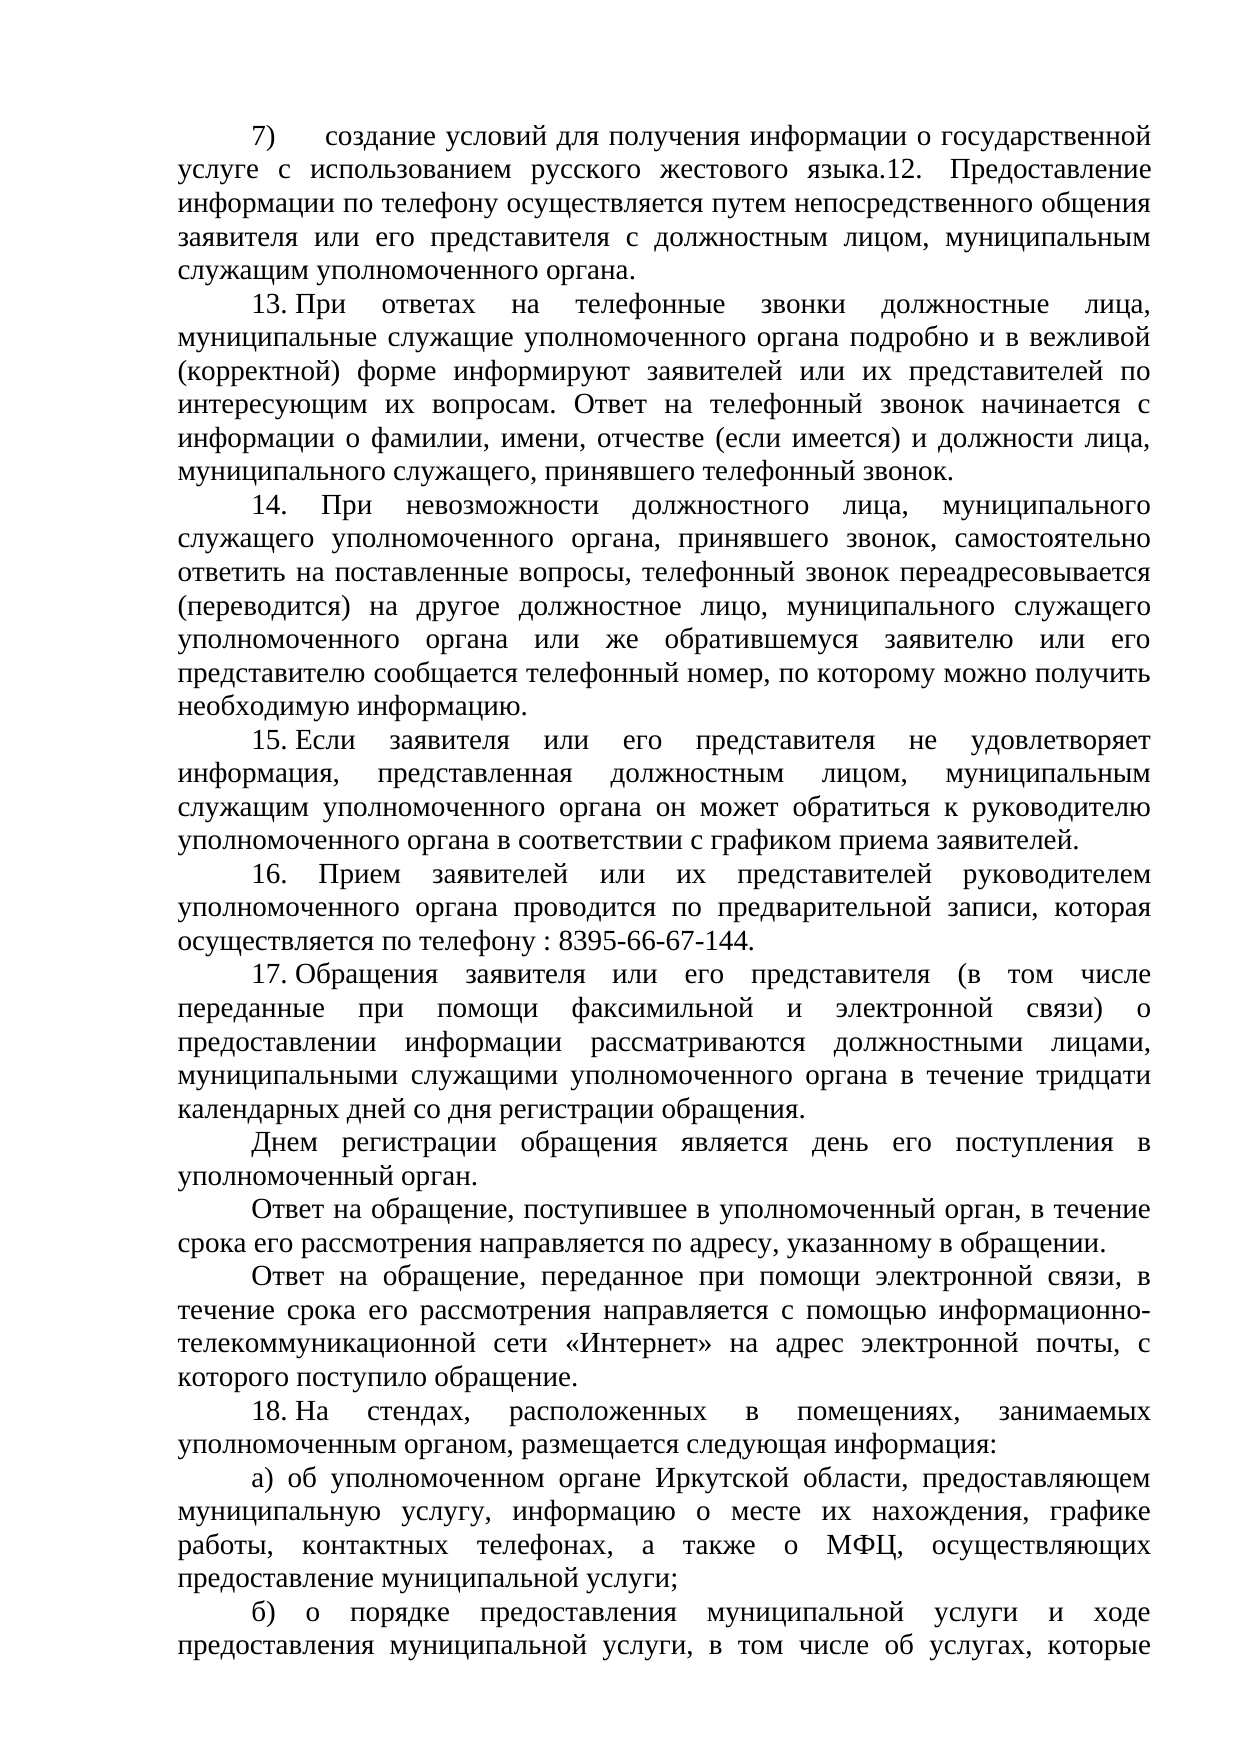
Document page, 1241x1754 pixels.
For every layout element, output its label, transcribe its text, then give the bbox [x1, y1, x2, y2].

text 18. На стендах, расположенных в помещениях, занимаемых уполномоченным органом, размещается следующая информация: [177, 1393, 1152, 1460]
text Ответ на обращение, поступившее в уполномоченный орган, в течение срока его рассмотрения направляется по адресу, указанному в обращении. [177, 1191, 1152, 1258]
text а) об уполномоченном органе Иркутской области, предоставляющем муниципальную услугу, информацию о месте их нахождения, графике работы, контактных телефонах, а также о МФЦ, осуществляющих предоставление муниципальной услуги; [177, 1460, 1152, 1594]
text Ответ на обращение, переданное при помощи электронной связи, в течение срока его рассмотрения направляется с помощью информационно-телекоммуникационной сети «Интернет» на адрес электронной почты, с которого поступило обращение. [177, 1258, 1152, 1393]
text Днем регистрации обращения является день его поступления в уполномоченный орган. [177, 1124, 1152, 1191]
text 15. Если заявителя или его представителя не удовлетворяет информация, представленная должностным лицом, муниципальным служащим уполномоченного органа он может обратиться к руководителю уполномоченного органа в соответствии с графиком приема заявителей. [177, 722, 1152, 856]
text 17. Обращения заявителя или его представителя (в том числе переданные при помощи факсимильной и электронной связи) о предоставлении информации рассматриваются должностными лицами, муниципальными служащими уполномоченного органа в течение тридцати календарных дней со дня регистрации обращения. [177, 957, 1152, 1124]
text 14. При невозможности должностного лица, муниципального служащего уполномоченного органа, принявшего звонок, самостоятельно ответить на поставленные вопросы, телефонный звонок переадресовывается (переводится) на другое должностное лицо, муниципального служащего уполномоченного органа или же обратившемуся заявителю или его представителю сообщается телефонный номер, по которому можно получить необходимую информацию. [177, 487, 1152, 722]
text 7) создание условий для получения информации о государственной услуге с использованием русского жестового языка.12. Предоставление информации по телефону осуществляется путем непосредственного общения заявителя или его представителя с должностным лицом, муниципальным служащим уполномоченного органа. [177, 118, 1152, 286]
text 16. Прием заявителей или их представителей руководителем уполномоченного органа проводится по предварительной записи, которая осуществляется по телефону : 8395-66-67-144. [177, 856, 1152, 957]
text 13. При ответах на телефонные звонки должностные лица, муниципальные служащие уполномоченного органа подробно и в вежливой (корректной) форме информируют заявителей или их представителей по интересующим их вопросам. Ответ на телефонный звонок начинается с информации о фамилии, имени, отчестве (если имеется) и должности лица, муниципального служащего, принявшего телефонный звонок. [177, 286, 1152, 487]
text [177, 1594, 1152, 1661]
